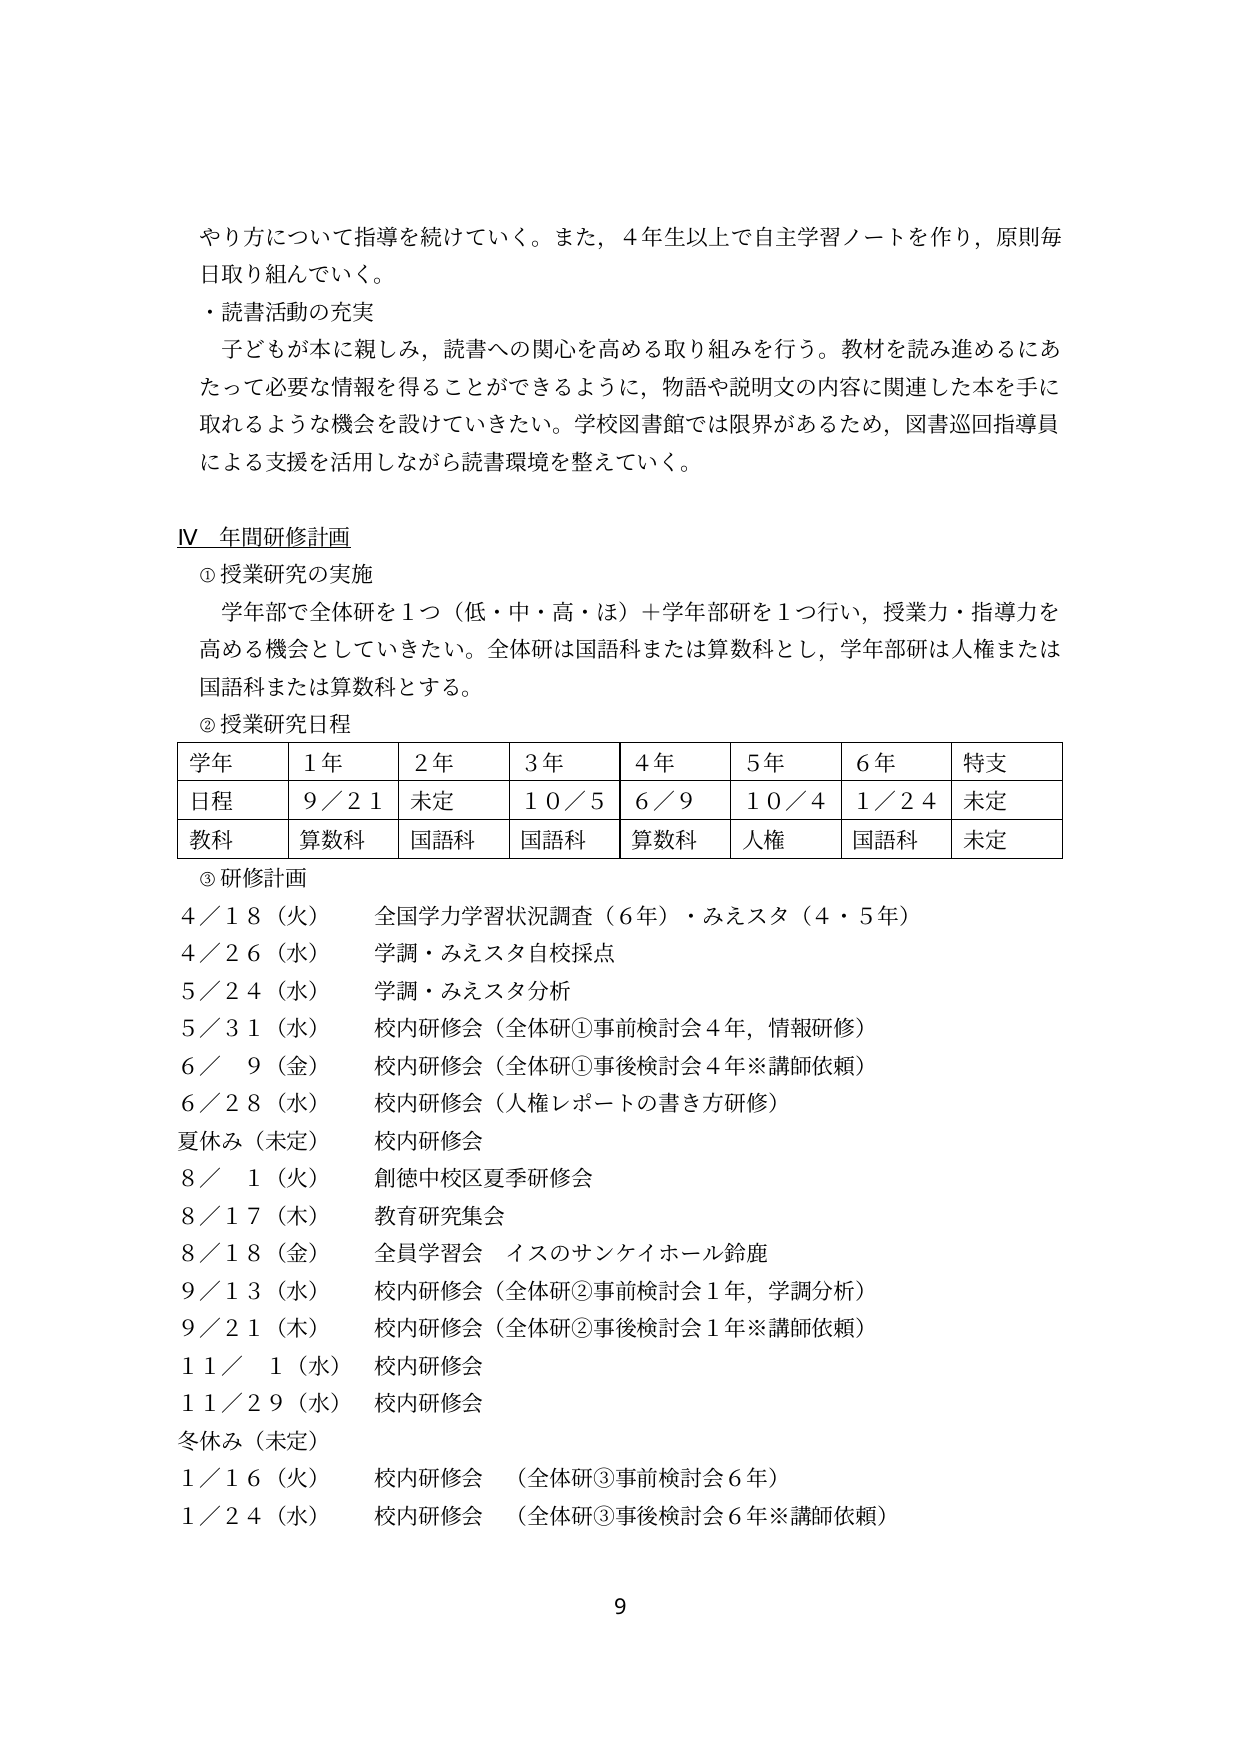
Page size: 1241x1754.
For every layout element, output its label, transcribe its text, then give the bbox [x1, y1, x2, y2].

table_cell 人権 [731, 820, 841, 857]
text ５／２４（水） 学調・みえスタ分析 [177, 971, 1063, 1008]
table_cell 日程 [178, 781, 288, 819]
table_cell 未定 [399, 781, 509, 819]
table_cell １０／４ [731, 781, 841, 819]
text ４／２６（水） 学調・みえスタ自校採点 [177, 933, 1063, 971]
text ８／ １（火） 創徳中校区夏季研修会 [177, 1158, 1063, 1196]
text ①授業研究の実施 [177, 554, 1063, 592]
table_cell 算数科 [621, 820, 730, 857]
text ４／１８（火） 全国学力学習状況調査（６年）・みえスタ（４・５年） [177, 896, 1063, 933]
text ８／１８（金） 全員学習会 イスのサンケイホール鈴鹿 [177, 1233, 1063, 1271]
text ８／１７（木） 教育研究集会 [177, 1196, 1063, 1233]
table_cell 未定 [952, 820, 1062, 857]
table_cell １／２４ [842, 781, 951, 819]
table_cell 算数科 [289, 820, 398, 857]
text ③研修計画 [177, 859, 1063, 896]
text ６／ ９（金） 校内研修会（全体研①事後検討会４年※講師依頼） [177, 1046, 1063, 1083]
table_header ６年 [842, 743, 951, 780]
table_header 学年 [178, 743, 288, 780]
table_cell ９／２１ [289, 781, 398, 819]
table_cell ６／９ [621, 781, 730, 819]
table_header ３年 [510, 743, 619, 780]
text ②授業研究日程 [177, 704, 1063, 742]
table_cell 教科 [178, 820, 288, 857]
text １／１６（火） 校内研修会 （全体研③事前検討会６年） [177, 1458, 1063, 1496]
table_cell 国語科 [399, 820, 509, 857]
table_cell １０／５ [510, 781, 619, 819]
text １１／ １（水） 校内研修会 [177, 1346, 1063, 1383]
text １１／２９（水） 校内研修会 [177, 1383, 1063, 1421]
text ・読書活動の充実 [177, 292, 1063, 329]
table_cell 国語科 [510, 820, 619, 857]
text ６／２８（水） 校内研修会（人権レポートの書き方研修） [177, 1083, 1063, 1121]
table_cell 未定 [952, 781, 1062, 819]
text 夏休み（未定） 校内研修会 [177, 1121, 1063, 1158]
table_cell 国語科 [842, 820, 951, 857]
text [177, 217, 1063, 292]
text １／２４（水） 校内研修会 （全体研③事後検討会６年※講師依頼） [177, 1496, 1063, 1533]
table_header ４年 [621, 743, 730, 780]
text 冬休み（未定） [177, 1421, 1063, 1458]
text ９／１３（水） 校内研修会（全体研②事前検討会１年，学調分析） [177, 1271, 1063, 1308]
table_header １年 [289, 743, 398, 780]
table_header ５年 [731, 743, 841, 780]
text 学年部で全体研を１つ（低・中・高・ほ）＋学年部研を１つ行い，授業力・指導力を高める機会としていきたい。全体研は国語科または算数科とし，学年部研は人権または国語科または算数科とする。 [199, 592, 1063, 704]
table_header ２年 [399, 743, 509, 780]
text ５／３１（水） 校内研修会（全体研①事前検討会４年，情報研修） [177, 1008, 1063, 1046]
table_header 特支 [952, 743, 1062, 780]
text Ⅳ 年間研修計画 [177, 517, 1063, 554]
text 子どもが本に親しみ，読書への関心を高める取り組みを行う。教材を読み進めるにあたって必要な情報を得ることができるように，物語や説明文の内容に関連した本を手に取れるような機会を設けていきたい。学校図書館では限界があるため，図書巡回指導員による支援を活用しながら読書環境を整えていく。 [177, 329, 1063, 479]
text ９／２１（木） 校内研修会（全体研②事後検討会１年※講師依頼） [177, 1308, 1063, 1346]
